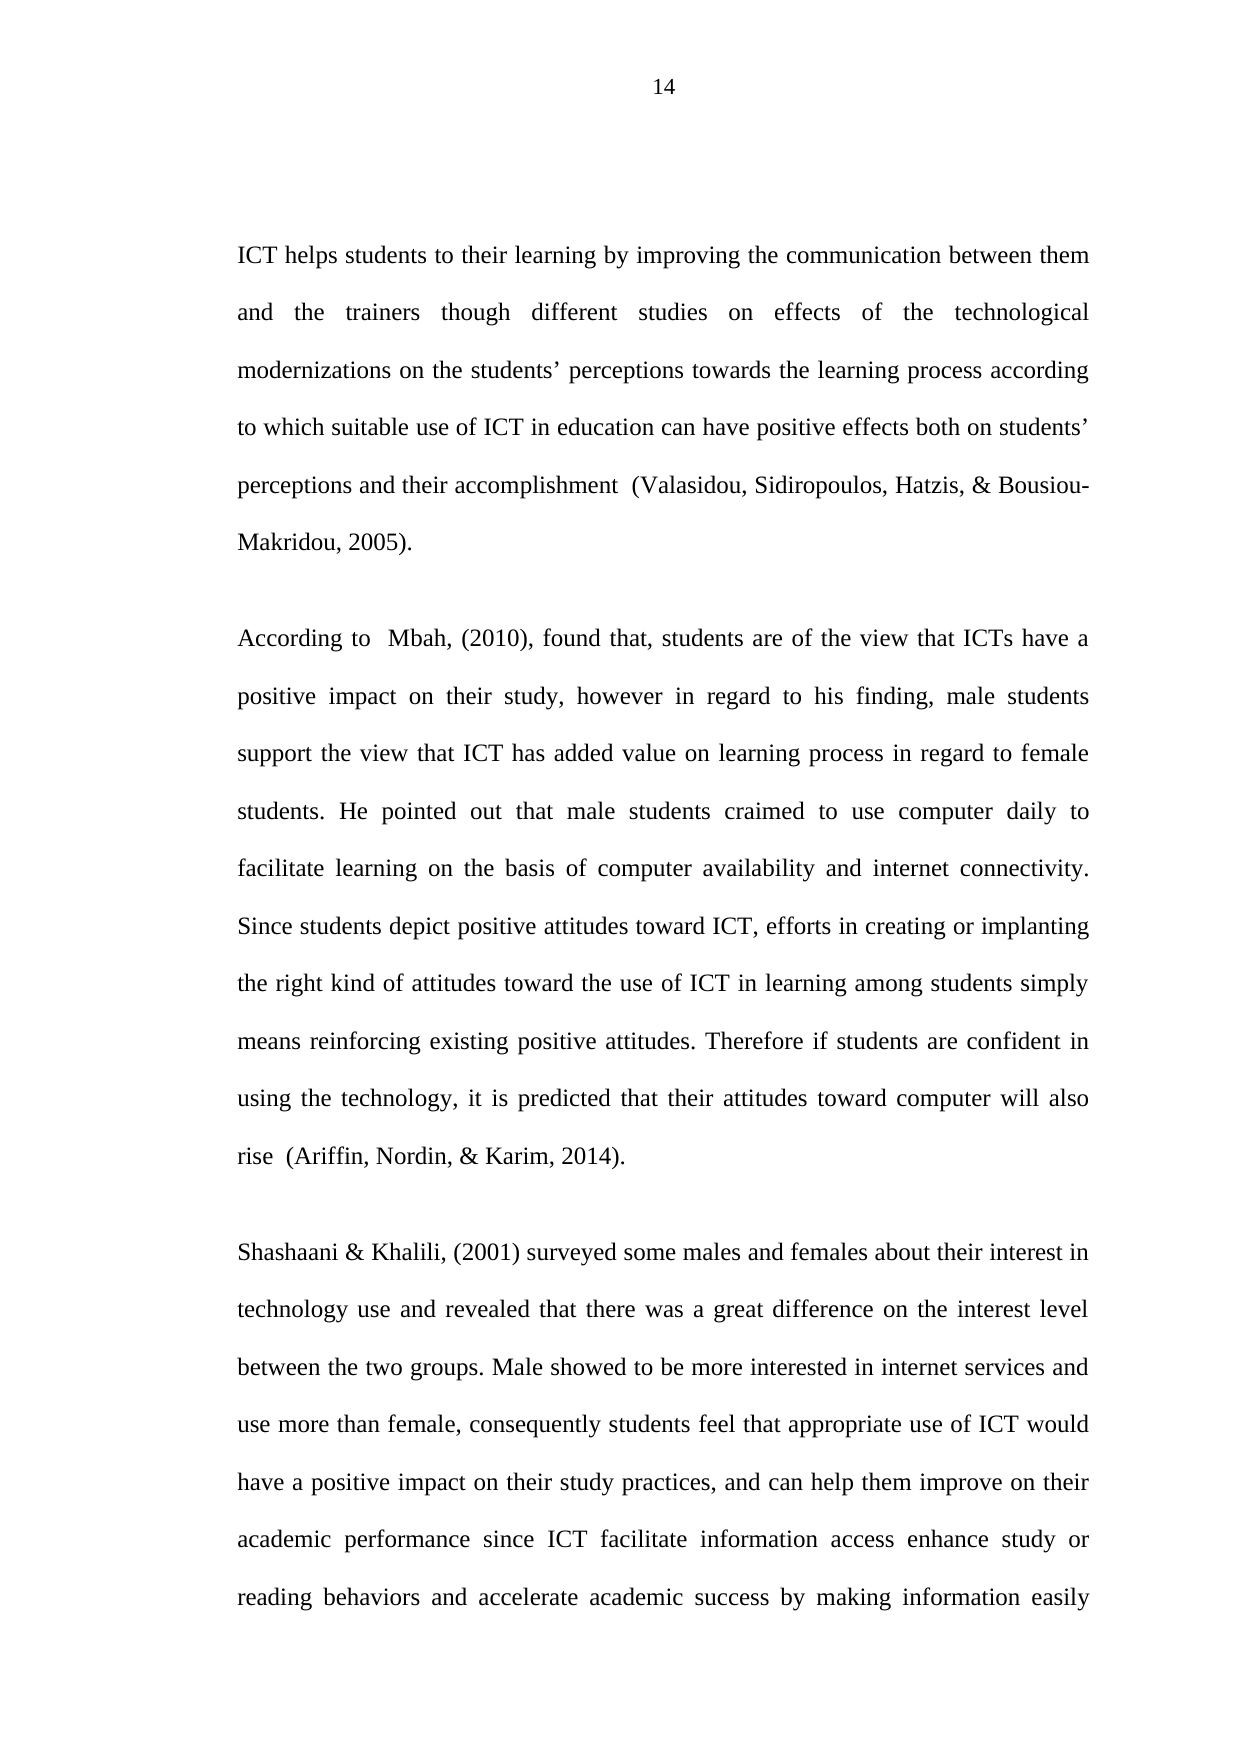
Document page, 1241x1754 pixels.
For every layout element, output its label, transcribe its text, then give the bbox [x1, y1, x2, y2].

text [237, 1237, 1090, 1610]
text According to Mbah, (2010), found that, students are of the view that ICTs have a positive impact on their study, however in regard to his finding, male students support the view that ICT has added value on learning process in regard to female students. He pointed out that male students craimed to use computer daily to facilitate learning on the basis of computer availability and internet connectivity. Since students depict positive attitudes toward ICT, efforts in creating or implanting the right kind of attitudes toward the use of ICT in learning among students simply means reinforcing existing positive attitudes. Therefore if students are confident in using the technology, it is predicted that their attitudes toward computer will also rise (Ariffin, Nordin, & Karim, 2014). [237, 623, 1090, 1169]
text ICT helps students to their learning by improving the communication between them and the trainers though different studies on effects of the technological modernizations on the students’ perceptions towards the learning process according to which suitable use of ICT in education can have positive effects both on students’ perceptions and their accomplishment (Valasidou, Sidiropoulos, Hatzis, & Bousiou-Makridou, 2005). [237, 240, 1090, 556]
